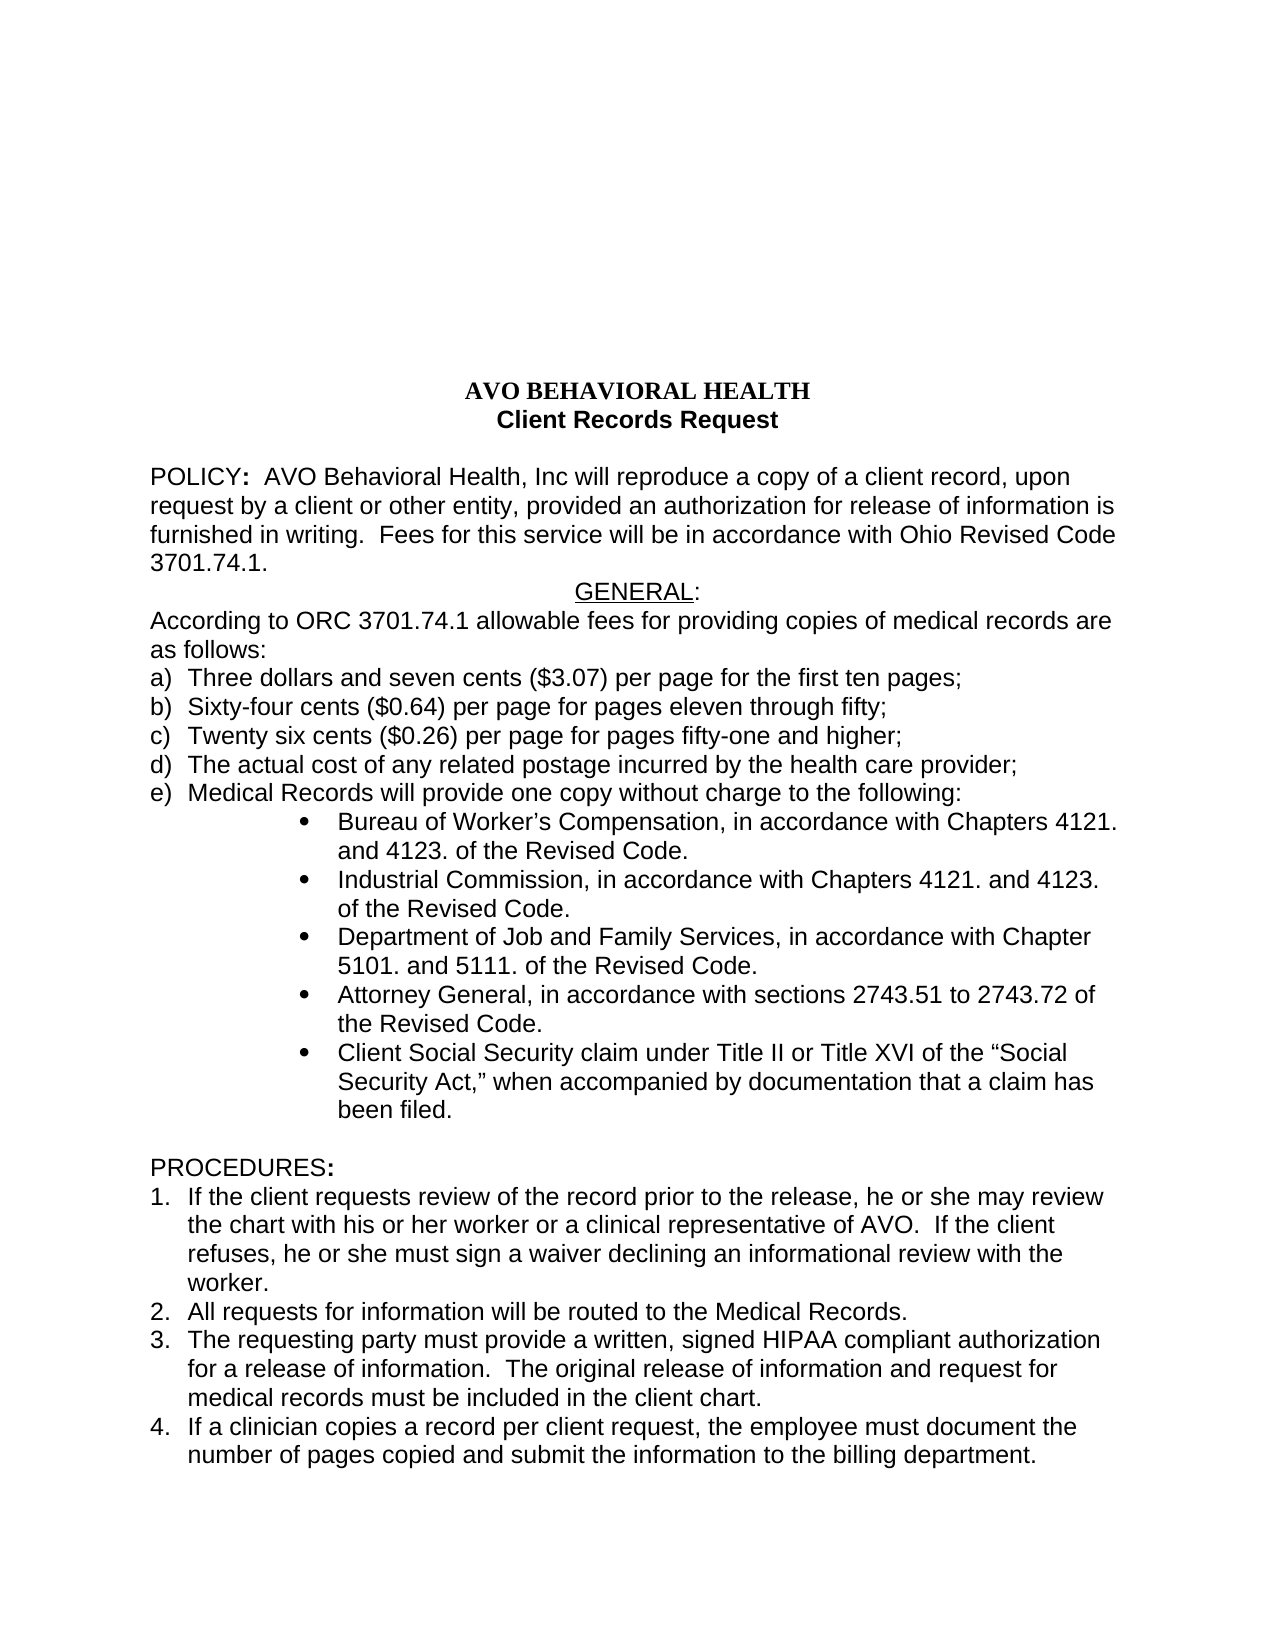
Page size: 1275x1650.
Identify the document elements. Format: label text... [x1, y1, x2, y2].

list The requesting party must provide a written, signed HIPAA compliant authorization for a release of information. The original release of information and request for medical records must be included in the client chart. [150, 1325, 1125, 1411]
subtitle PROCEDURES: [150, 1153, 1125, 1181]
list If the client requests review of the record prior to the release, he or she may review the chart with his or her worker or a clinical representative of AVO. If the client refuses, he or she must sign a waiver declining an informational review with the worker. [150, 1181, 1125, 1296]
list Attorney General, in accordance with sections 2743.51 to 2743.72 of the Revised Code. [300, 980, 1125, 1038]
list Client Social Security claim under Title II or Title XVI of the “Social Security Act,” when accompanied by documentation that a claim has been filed. [300, 1038, 1125, 1124]
subtitle GENERAL: [150, 577, 1125, 606]
list Three dollars and seven cents ($3.07) per page for the first ten pages; [150, 663, 1125, 692]
list Industrial Commission, in accordance with Chapters 4121. and 4123. of the Revised Code. [300, 865, 1125, 922]
list All requests for information will be routed to the Medical Records. [150, 1296, 1125, 1325]
list Sixty-four cents ($0.64) per page for pages eleven through fifty; [150, 692, 1125, 721]
list The actual cost of any related postage incurred by the health care provider; [150, 750, 1125, 778]
text AVO BEHAVIORAL HEALTH [150, 376, 1125, 405]
text According to ORC 3701.74.1 allowable fees for providing copies of medical records are as follows: [150, 606, 1125, 663]
list Medical Records will provide one copy without charge to the following: [150, 778, 1125, 807]
text Client Records Request [150, 405, 1125, 433]
list Department of Job and Family Services, in accordance with Chapter 5101. and 5111. of the Revised Code. [300, 922, 1125, 980]
list If a clinician copies a record per client request, the employee must document the number of pages copied and submit the information to the billing department. [150, 1411, 1125, 1469]
list Twenty six cents ($0.26) per page for pages fifty-one and higher; [150, 721, 1125, 750]
text POLICY: AVO Behavioral Health, Inc will reproduce a copy of a client record, upon request by a client or other entity, provided an authorization for release of information is furnished in writing. Fees for this service will be in accordance with Ohio Revised Code 3701.74.1. [150, 462, 1125, 577]
list Bureau of Worker’s Compensation, in accordance with Chapters 4121. and 4123. of the Revised Code. [300, 807, 1125, 865]
